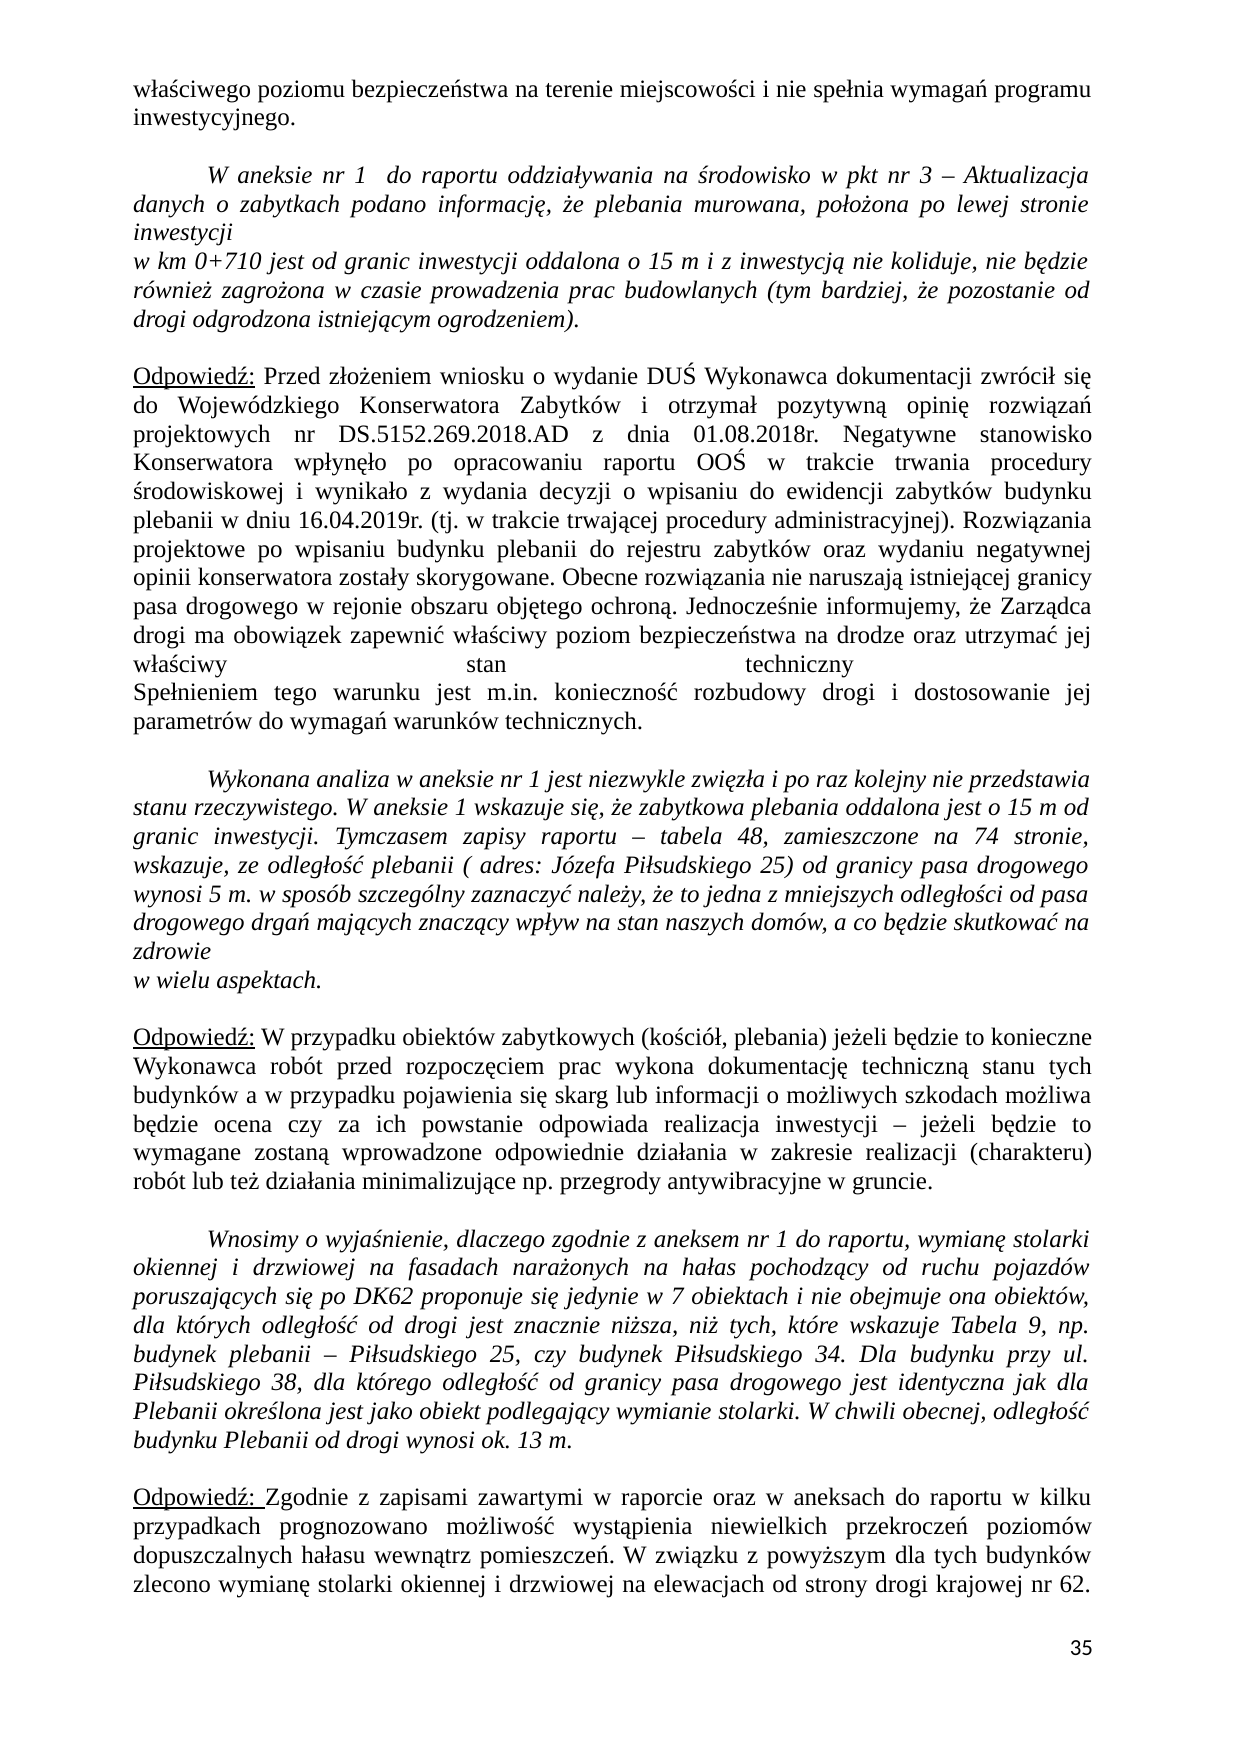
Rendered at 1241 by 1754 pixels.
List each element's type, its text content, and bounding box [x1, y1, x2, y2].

text Wykonana analiza w aneksie nr 1 jest niezwykle zwięzła i po raz kolejny nie przedstawia stanu rzeczywistego. W aneksie 1 wskazuje się, że zabytkowa plebania oddalona jest o 15 m od granic inwestycji. Tymczasem zapisy raportu – tabela 48, zamieszczone na 74 stronie, wskazuje, ze odległość plebanii ( adres: Józefa Piłsudskiego 25) od granicy pasa drogowego wynosi 5 m. w sposób szczególny zaznaczyć należy, że to jedna z mniejszych odległości od pasa drogowego drgań mających znaczący wpływ na stan naszych domów, a co będzie skutkować na zdrowie w wielu aspektach. [133, 764, 1093, 994]
text W aneksie nr 1 do raportu oddziaływania na środowisko w pkt nr 3 – Aktualizacja danych o zabytkach podano informację, że plebania murowana, położona po lewej stronie inwestycji w km 0+710 jest od granic inwestycji oddalona o 15 m i z inwestycją nie koliduje, nie będzie również zagrożona w czasie prowadzenia prac budowlanych (tym bardziej, że pozostanie od drogi odgrodzona istniejącym ogrodzeniem). [133, 160, 1093, 332]
text Odpowiedź: W przypadku obiektów zabytkowych (kościół, plebania) jeżeli będzie to konieczne Wykonawca robót przed rozpoczęciem prac wykona dokumentację techniczną stanu tych budynków a w przypadku pojawienia się skarg lub informacji o możliwych szkodach możliwa będzie ocena czy za ich powstanie odpowiada realizacja inwestycji – jeżeli będzie to wymagane zostaną wprowadzone odpowiednie działania w zakresie realizacji (charakteru) robót lub też działania minimalizujące np. przegrody antywibracyjne w gruncie. [133, 1022, 1093, 1195]
text Odpowiedź: Przed złożeniem wniosku o wydanie DUŚ Wykonawca dokumentacji zwrócił się do Wojewódzkiego Konserwatora Zabytków i otrzymał pozytywną opinię rozwiązań projektowych nr DS.5152.269.2018.AD z dnia 01.08.2018r. Negatywne stanowisko Konserwatora wpłynęło po opracowaniu raportu OOŚ w trakcie trwania procedury środowiskowej i wynikało z wydania decyzji o wpisaniu do ewidencji zabytków budynku plebanii w dniu 16.04.2019r. (tj. w trakcie trwającej procedury administracyjnej). Rozwiązania projektowe po wpisaniu budynku plebanii do rejestru zabytków oraz wydaniu negatywnej opinii konserwatora zostały skorygowane. Obecne rozwiązania nie naruszają istniejącej granicy pasa drogowego w rejonie obszaru objętego ochroną. Jednocześnie informujemy, że Zarządca drogi ma obowiązek zapewnić właściwy poziom bezpieczeństwa na drodze oraz utrzymać jej właściwy stan techniczny Spełnieniem tego warunku jest m.in. konieczność rozbudowy drogi i dostosowanie jej parametrów do wymagań warunków technicznych. [133, 361, 1093, 735]
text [133, 1482, 1093, 1597]
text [133, 74, 1093, 131]
text Wnosimy o wyjaśnienie, dlaczego zgodnie z aneksem nr 1 do raportu, wymianę stolarki okiennej i drzwiowej na fasadach narażonych na hałas pochodzący od ruchu pojazdów poruszających się po DK62 proponuje się jedynie w 7 obiektach i nie obejmuje ona obiektów, dla których odległość od drogi jest znacznie niższa, niż tych, które wskazuje Tabela 9, np. budynek plebanii – Piłsudskiego 25, czy budynek Piłsudskiego 34. Dla budynku przy ul. Piłsudskiego 38, dla którego odległość od granicy pasa drogowego jest identyczna jak dla Plebanii określona jest jako obiekt podlegający wymianie stolarki. W chwili obecnej, odległość budynku Plebanii od drogi wynosi ok. 13 m. [133, 1224, 1093, 1454]
